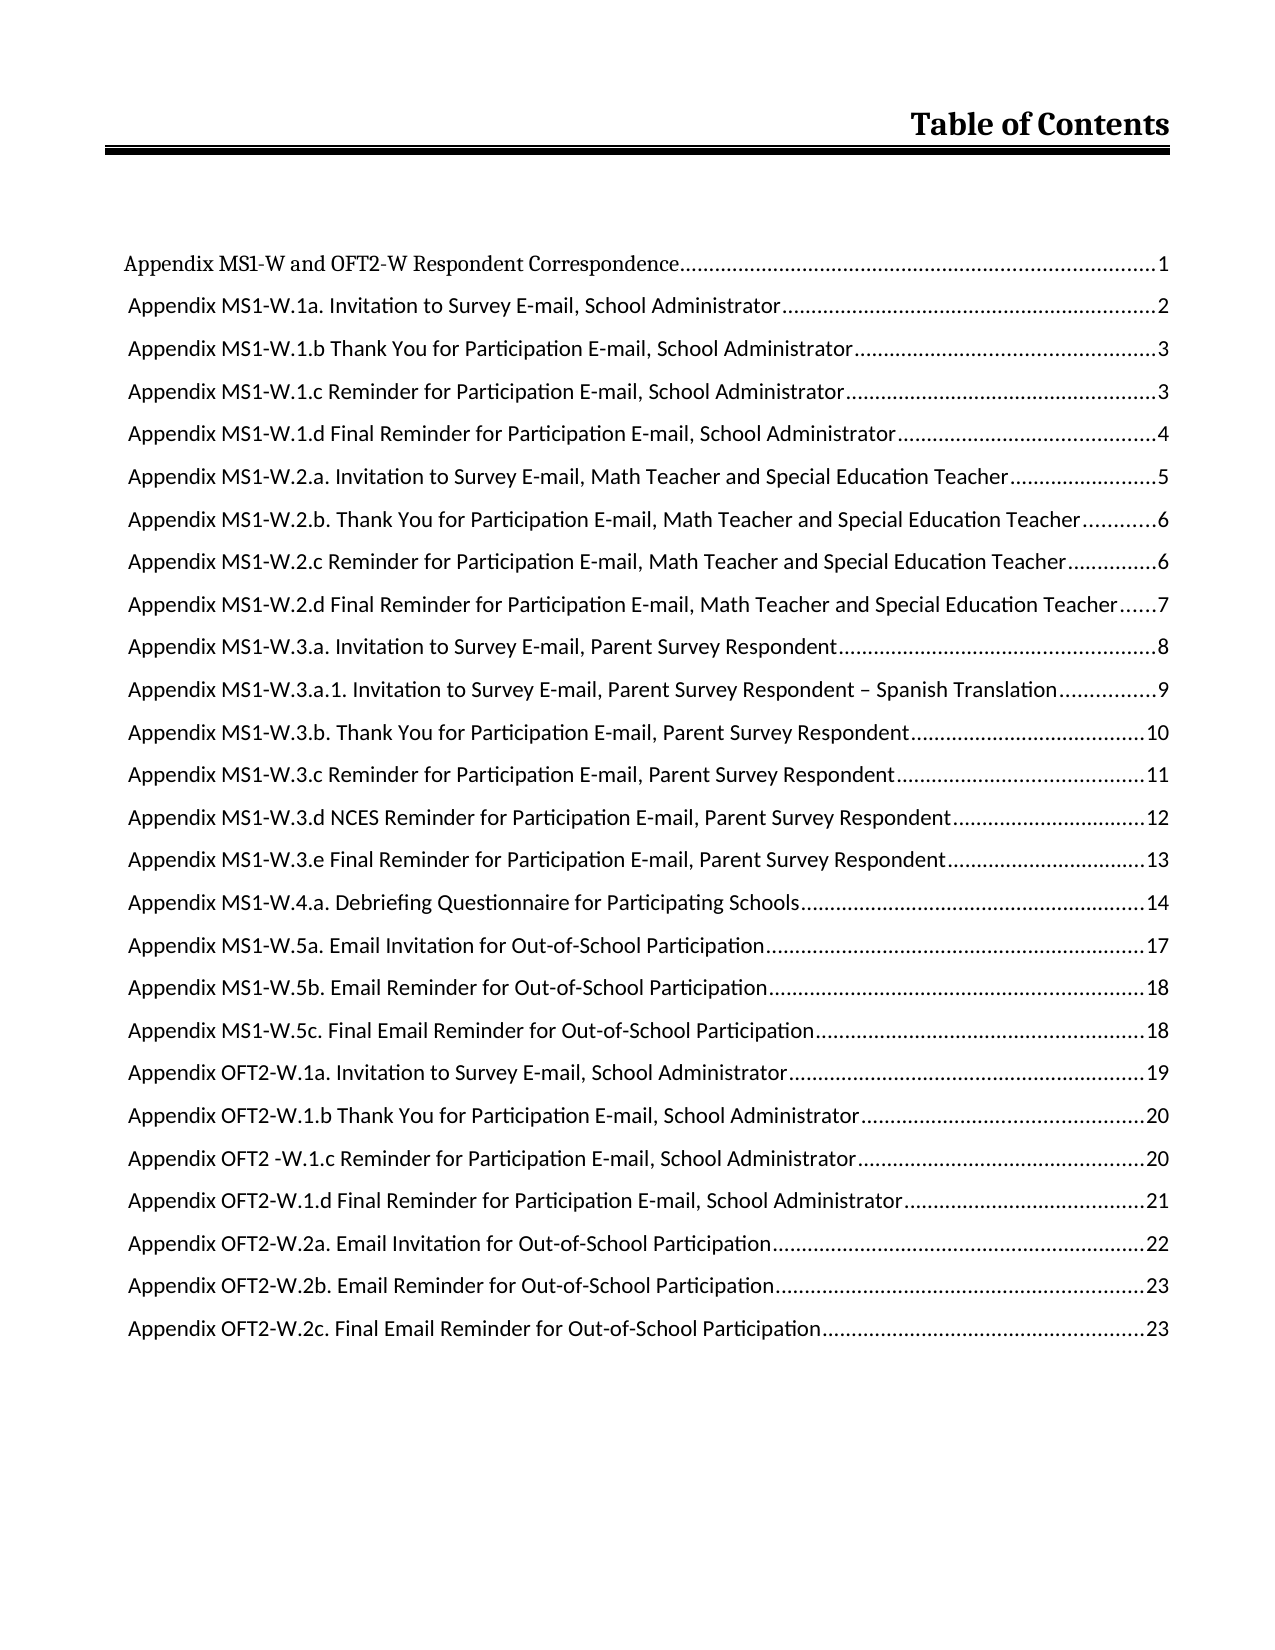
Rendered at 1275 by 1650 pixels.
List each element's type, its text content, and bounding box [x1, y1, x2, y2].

text Table of Contents [105, 105, 1170, 145]
